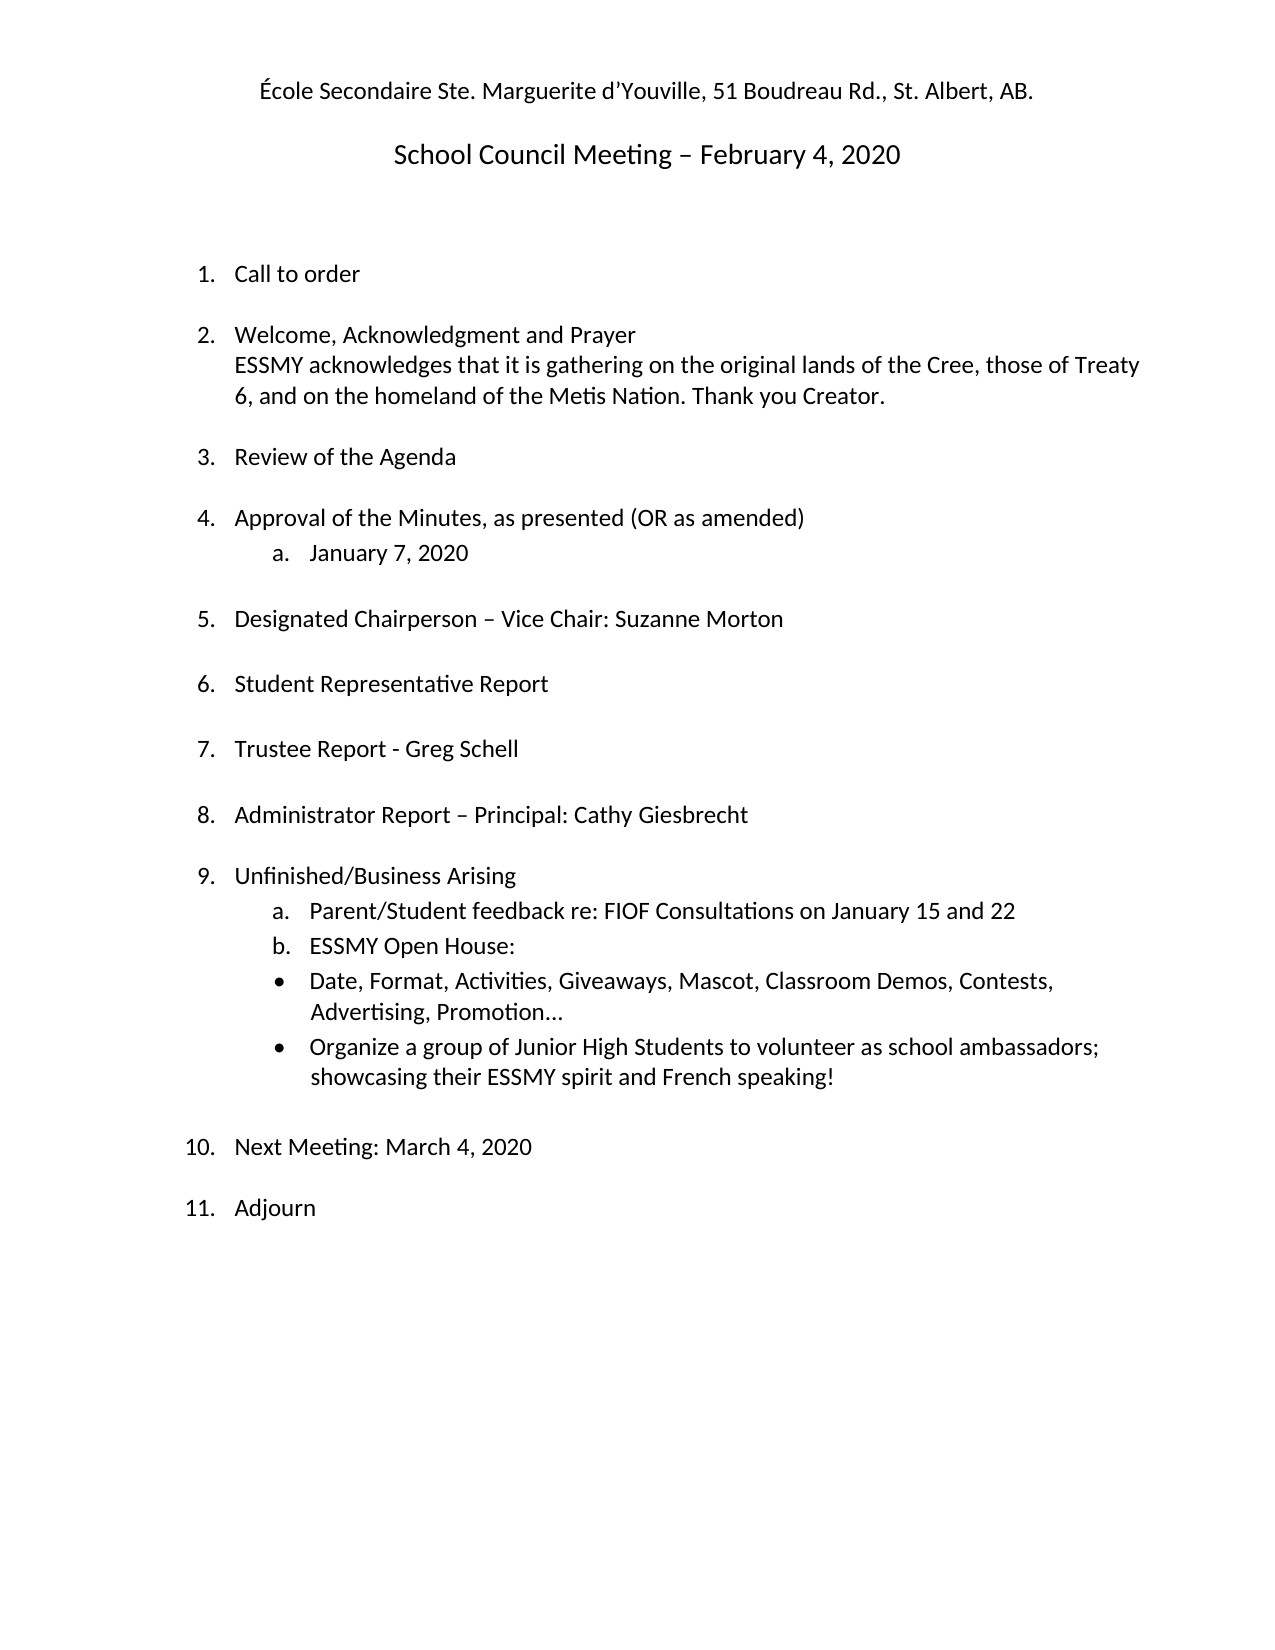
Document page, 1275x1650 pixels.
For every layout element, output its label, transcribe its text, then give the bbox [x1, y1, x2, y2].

list January 7, 2020 [272, 537, 1146, 568]
list Administrator Report – Principal: Cathy Giesbrecht [197, 799, 1146, 829]
list Call to order [197, 258, 1146, 288]
list Trustee Report - Greg Schell [197, 733, 1146, 764]
list Next Meeting: March 4, 2020 [184, 1131, 1146, 1162]
list Date, Format, Activities, Giveaways, Mascot, Classroom Demos, Contests, Advertising, Promotion... [273, 965, 1146, 1026]
list ESSMY acknowledges that it is gathering on the original lands of the Cree, those of Treaty 6, and on the homeland of the Metis Nation. Thank you Creator. [234, 349, 1146, 410]
list Adjourn [184, 1192, 1146, 1223]
list Approval of the Minutes, as presented (OR as amended) [197, 502, 1146, 532]
text École Secondaire Ste. Marguerite d’Youville, 51 Boudreau Rd., St. Albert, AB. [257, 75, 1037, 105]
text School Council Meeting – February 4, 2020 [257, 136, 1037, 172]
list Designated Chairperson – Vice Chair: Suzanne Morton [197, 603, 1146, 633]
list Parent/Student feedback re: FIOF Consultations on January 15 and 22 [272, 895, 1146, 926]
list Unfinished/Business Arising [197, 860, 1146, 891]
list Review of the Agenda [197, 441, 1146, 471]
list Student Representative Report [197, 668, 1146, 698]
list Organize a group of Junior High Students to volunteer as school ambassadors; showcasing their ESSMY spirit and French speaking! [273, 1031, 1146, 1092]
list ESSMY Open House: [272, 930, 1146, 961]
list Welcome, Acknowledgment and Prayer [197, 319, 1146, 349]
